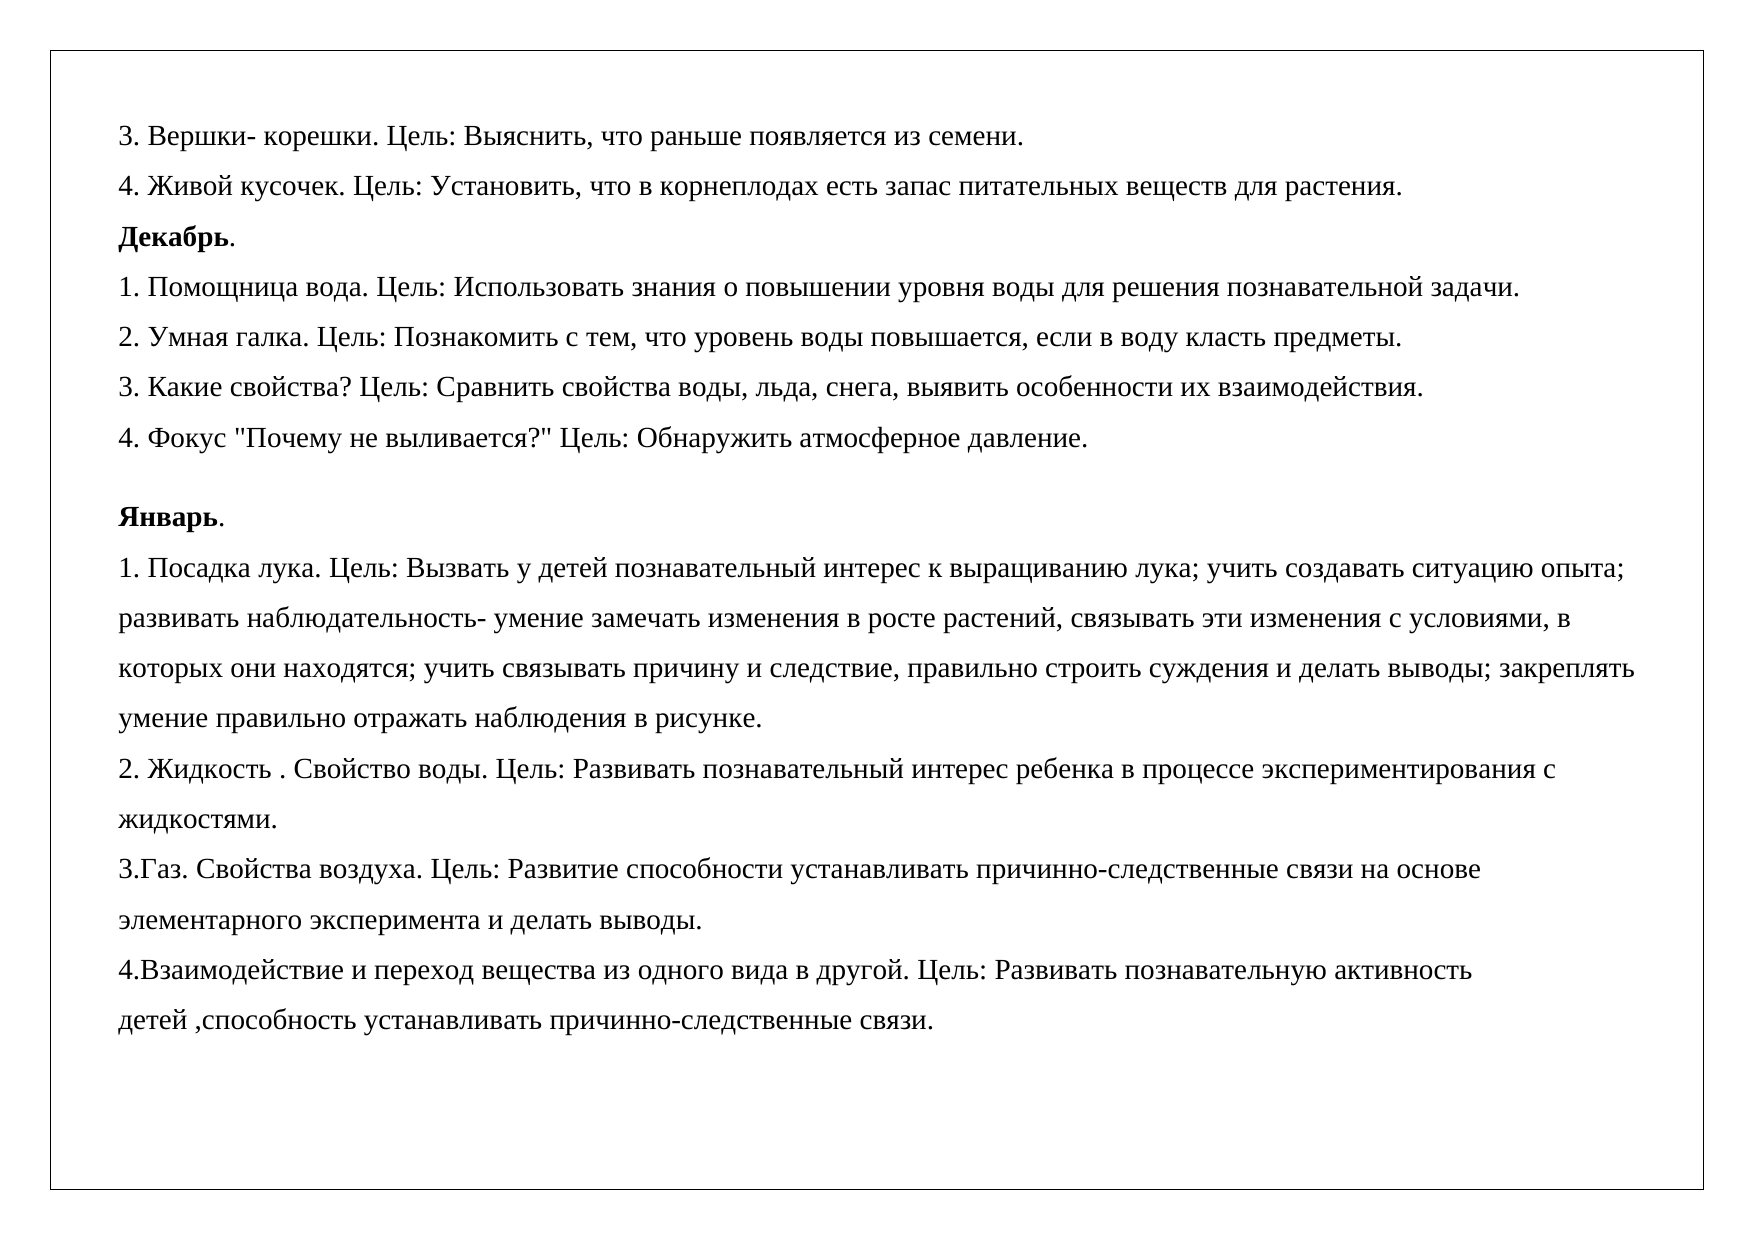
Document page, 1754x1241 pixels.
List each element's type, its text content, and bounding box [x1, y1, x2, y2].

text 3. Какие свойства? Цель: Сравнить свойства воды, льда, снега, выявить особенности их взаимодействия. 4. Фокус "Почему не выливается?" Цель: Обнаружить атмосферное давление. [118, 369, 1665, 453]
text Декабрь. 1. Помощница вода. Цель: Использовать знания о повышении уровня воды для решения познавательной задачи. 2. Умная галка. Цель: Познакомить с тем, что уровень воды повышается, если в воду класть предметы. [118, 219, 1665, 353]
text Январь. 1. Посадка лука. Цель: Вызвать у детей познавательный интерес к выращиванию лука; учить создавать ситуацию опыта; развивать наблюдательность- умение замечать изменения в росте растений, связывать эти изменения с условиями, в которых они находятся; учить связывать причину и следствие, правильно строить суждения и делать выводы; закреплять умение правильно отражать наблюдения в рисунке. 2. Жидкость . Свойство воды. Цель: Развивать познавательный интерес ребенка в процессе экспериментирования с жидкостями. 3.Газ. Свойства воздуха. Цель: Развитие способности устанавливать причинно-следственные связи на основе элементарного эксперимента и делать выводы. 4.Взаимодействие и переход вещества из одного вида в другой. Цель: Развивать познавательную активность детей ,способность устанавливать причинно-следственные связи. [118, 499, 1665, 1036]
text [118, 118, 1665, 202]
